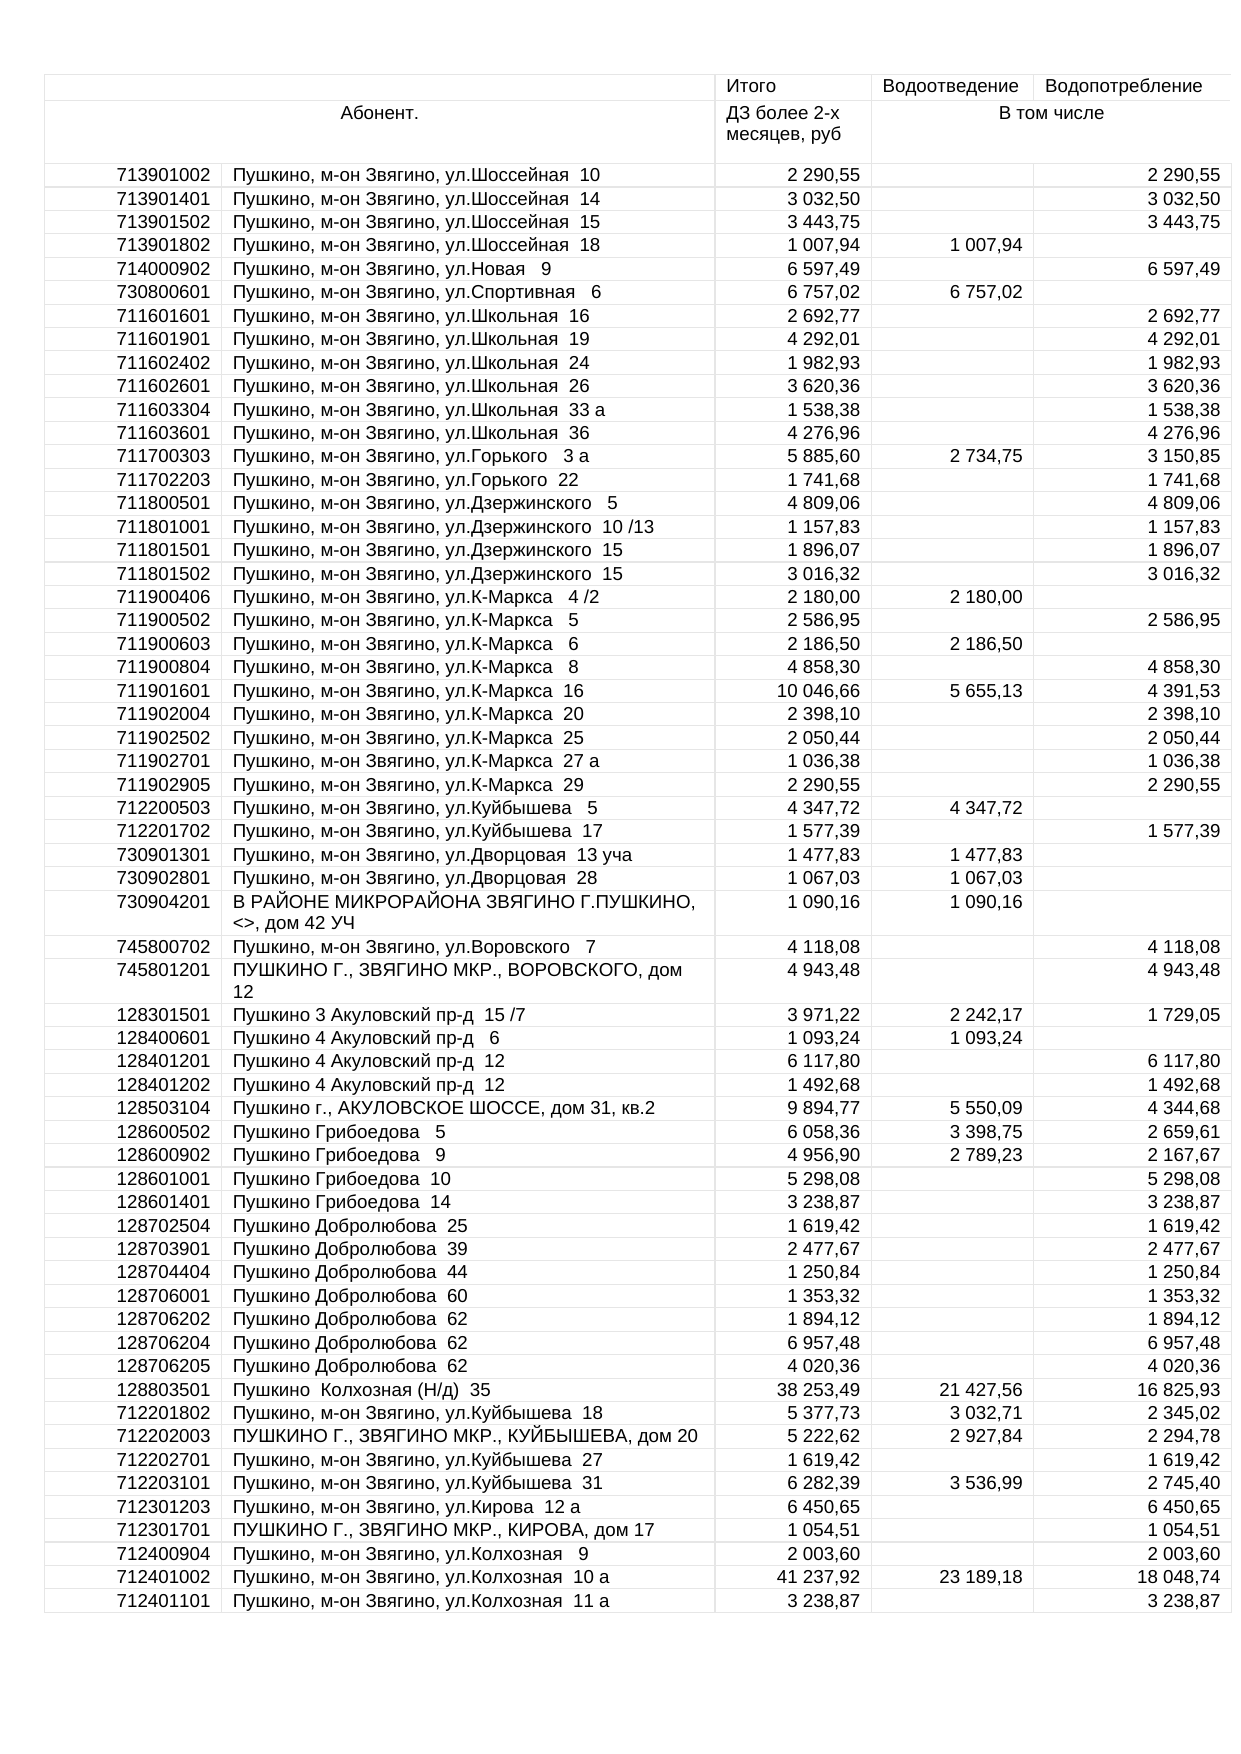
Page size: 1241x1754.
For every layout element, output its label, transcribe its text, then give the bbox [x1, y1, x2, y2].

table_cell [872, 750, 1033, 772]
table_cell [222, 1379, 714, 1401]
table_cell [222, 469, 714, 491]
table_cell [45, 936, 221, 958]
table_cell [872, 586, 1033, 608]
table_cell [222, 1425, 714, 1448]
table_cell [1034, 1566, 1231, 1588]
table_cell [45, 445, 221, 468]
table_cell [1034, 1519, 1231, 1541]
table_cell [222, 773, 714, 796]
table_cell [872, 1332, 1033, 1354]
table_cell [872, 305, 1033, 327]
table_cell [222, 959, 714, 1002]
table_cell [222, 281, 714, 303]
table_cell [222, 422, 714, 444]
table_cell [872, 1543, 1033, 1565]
table_cell Абонент. [45, 101, 714, 163]
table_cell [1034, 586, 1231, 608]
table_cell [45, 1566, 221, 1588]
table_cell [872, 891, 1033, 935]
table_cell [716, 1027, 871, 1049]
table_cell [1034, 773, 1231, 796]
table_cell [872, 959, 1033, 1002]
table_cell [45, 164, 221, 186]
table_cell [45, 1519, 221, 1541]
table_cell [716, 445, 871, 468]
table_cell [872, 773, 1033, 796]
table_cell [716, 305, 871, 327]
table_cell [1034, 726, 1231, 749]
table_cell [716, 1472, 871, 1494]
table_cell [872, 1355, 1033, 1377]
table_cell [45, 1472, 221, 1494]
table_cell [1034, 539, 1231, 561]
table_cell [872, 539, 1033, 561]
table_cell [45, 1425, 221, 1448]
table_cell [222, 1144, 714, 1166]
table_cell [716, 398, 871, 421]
table_header Водоотведение [872, 75, 1033, 100]
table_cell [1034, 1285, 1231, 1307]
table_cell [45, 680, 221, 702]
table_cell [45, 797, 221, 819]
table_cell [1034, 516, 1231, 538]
table_cell ДЗ более 2-х месяцев, руб [716, 101, 871, 163]
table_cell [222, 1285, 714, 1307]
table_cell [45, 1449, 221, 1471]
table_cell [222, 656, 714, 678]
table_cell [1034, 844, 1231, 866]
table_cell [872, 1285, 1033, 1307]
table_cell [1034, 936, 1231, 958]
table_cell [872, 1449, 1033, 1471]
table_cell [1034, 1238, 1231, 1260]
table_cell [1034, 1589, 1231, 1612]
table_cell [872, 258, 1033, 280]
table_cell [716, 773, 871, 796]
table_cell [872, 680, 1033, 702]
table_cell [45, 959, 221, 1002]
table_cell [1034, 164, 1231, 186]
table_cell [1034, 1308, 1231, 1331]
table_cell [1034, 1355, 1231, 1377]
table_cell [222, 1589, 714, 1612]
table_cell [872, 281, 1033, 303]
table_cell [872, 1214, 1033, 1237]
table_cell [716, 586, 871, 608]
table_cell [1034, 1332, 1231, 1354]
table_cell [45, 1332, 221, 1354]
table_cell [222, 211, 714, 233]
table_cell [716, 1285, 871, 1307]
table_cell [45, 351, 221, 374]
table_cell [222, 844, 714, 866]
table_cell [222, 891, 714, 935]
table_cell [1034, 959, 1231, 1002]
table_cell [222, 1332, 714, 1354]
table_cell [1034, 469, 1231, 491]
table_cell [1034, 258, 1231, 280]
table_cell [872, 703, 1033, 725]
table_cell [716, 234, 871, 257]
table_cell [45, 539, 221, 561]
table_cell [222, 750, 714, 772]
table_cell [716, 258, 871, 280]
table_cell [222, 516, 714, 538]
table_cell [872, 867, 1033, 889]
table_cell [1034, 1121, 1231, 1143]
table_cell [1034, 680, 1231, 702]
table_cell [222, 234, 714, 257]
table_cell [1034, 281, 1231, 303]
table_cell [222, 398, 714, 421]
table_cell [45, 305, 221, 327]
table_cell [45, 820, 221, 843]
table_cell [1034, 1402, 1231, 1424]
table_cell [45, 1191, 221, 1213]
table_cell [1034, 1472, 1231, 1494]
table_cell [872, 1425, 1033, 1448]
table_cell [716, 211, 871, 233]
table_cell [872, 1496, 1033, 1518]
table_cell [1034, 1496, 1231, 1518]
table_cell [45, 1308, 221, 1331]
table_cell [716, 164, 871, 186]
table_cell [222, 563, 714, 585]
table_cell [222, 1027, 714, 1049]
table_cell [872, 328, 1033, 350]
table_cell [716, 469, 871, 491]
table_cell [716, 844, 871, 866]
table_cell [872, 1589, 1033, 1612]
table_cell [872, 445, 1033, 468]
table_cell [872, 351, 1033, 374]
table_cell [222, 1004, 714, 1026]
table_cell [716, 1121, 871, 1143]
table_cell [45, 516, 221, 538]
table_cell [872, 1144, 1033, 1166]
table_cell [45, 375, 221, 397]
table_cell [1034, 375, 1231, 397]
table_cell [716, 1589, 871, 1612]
table_header Итого [716, 75, 871, 100]
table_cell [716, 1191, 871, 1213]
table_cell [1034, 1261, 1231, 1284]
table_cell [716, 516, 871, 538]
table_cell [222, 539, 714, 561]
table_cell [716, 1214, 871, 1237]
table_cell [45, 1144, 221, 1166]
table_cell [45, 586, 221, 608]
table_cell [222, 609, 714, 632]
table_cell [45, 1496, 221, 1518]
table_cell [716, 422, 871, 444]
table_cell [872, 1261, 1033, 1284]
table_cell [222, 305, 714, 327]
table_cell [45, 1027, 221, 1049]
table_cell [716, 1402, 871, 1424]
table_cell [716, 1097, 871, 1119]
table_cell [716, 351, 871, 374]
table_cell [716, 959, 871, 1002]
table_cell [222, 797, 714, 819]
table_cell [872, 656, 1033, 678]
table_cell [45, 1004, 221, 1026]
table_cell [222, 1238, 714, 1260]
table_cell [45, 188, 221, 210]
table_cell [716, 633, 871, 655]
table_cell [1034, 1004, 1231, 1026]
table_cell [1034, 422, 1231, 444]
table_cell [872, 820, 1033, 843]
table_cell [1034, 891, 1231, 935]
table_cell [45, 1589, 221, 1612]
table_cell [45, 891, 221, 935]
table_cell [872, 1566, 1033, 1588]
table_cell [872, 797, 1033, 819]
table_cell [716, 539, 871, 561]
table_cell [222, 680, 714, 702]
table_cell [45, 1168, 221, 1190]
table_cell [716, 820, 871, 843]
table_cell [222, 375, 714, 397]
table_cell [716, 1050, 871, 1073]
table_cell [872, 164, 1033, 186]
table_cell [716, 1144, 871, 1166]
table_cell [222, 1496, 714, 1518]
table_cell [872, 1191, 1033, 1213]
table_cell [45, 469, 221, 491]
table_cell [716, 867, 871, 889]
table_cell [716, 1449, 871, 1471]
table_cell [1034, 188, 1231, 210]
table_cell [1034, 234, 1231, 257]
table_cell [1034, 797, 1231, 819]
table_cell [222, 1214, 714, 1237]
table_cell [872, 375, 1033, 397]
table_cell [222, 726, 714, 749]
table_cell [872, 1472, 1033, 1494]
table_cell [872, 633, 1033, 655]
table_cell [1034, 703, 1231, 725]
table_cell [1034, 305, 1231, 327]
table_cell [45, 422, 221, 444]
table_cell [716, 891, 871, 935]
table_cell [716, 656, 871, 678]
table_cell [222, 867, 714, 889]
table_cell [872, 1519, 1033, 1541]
table_cell В том числе [872, 100, 1231, 163]
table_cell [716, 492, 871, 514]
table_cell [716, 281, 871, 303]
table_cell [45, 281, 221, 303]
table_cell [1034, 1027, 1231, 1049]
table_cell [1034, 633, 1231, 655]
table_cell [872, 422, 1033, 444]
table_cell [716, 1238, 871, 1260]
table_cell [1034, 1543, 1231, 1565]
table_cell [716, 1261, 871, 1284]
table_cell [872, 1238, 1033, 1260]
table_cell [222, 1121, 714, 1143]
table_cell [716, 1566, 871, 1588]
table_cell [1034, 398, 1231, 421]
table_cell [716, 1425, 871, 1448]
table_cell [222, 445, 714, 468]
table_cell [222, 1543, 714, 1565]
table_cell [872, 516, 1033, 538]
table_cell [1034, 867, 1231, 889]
table_header [45, 75, 714, 100]
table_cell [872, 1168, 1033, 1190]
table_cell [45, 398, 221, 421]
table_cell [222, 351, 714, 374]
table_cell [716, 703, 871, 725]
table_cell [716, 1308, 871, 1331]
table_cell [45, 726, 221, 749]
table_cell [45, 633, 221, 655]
table_header Водопотребление [1034, 75, 1231, 100]
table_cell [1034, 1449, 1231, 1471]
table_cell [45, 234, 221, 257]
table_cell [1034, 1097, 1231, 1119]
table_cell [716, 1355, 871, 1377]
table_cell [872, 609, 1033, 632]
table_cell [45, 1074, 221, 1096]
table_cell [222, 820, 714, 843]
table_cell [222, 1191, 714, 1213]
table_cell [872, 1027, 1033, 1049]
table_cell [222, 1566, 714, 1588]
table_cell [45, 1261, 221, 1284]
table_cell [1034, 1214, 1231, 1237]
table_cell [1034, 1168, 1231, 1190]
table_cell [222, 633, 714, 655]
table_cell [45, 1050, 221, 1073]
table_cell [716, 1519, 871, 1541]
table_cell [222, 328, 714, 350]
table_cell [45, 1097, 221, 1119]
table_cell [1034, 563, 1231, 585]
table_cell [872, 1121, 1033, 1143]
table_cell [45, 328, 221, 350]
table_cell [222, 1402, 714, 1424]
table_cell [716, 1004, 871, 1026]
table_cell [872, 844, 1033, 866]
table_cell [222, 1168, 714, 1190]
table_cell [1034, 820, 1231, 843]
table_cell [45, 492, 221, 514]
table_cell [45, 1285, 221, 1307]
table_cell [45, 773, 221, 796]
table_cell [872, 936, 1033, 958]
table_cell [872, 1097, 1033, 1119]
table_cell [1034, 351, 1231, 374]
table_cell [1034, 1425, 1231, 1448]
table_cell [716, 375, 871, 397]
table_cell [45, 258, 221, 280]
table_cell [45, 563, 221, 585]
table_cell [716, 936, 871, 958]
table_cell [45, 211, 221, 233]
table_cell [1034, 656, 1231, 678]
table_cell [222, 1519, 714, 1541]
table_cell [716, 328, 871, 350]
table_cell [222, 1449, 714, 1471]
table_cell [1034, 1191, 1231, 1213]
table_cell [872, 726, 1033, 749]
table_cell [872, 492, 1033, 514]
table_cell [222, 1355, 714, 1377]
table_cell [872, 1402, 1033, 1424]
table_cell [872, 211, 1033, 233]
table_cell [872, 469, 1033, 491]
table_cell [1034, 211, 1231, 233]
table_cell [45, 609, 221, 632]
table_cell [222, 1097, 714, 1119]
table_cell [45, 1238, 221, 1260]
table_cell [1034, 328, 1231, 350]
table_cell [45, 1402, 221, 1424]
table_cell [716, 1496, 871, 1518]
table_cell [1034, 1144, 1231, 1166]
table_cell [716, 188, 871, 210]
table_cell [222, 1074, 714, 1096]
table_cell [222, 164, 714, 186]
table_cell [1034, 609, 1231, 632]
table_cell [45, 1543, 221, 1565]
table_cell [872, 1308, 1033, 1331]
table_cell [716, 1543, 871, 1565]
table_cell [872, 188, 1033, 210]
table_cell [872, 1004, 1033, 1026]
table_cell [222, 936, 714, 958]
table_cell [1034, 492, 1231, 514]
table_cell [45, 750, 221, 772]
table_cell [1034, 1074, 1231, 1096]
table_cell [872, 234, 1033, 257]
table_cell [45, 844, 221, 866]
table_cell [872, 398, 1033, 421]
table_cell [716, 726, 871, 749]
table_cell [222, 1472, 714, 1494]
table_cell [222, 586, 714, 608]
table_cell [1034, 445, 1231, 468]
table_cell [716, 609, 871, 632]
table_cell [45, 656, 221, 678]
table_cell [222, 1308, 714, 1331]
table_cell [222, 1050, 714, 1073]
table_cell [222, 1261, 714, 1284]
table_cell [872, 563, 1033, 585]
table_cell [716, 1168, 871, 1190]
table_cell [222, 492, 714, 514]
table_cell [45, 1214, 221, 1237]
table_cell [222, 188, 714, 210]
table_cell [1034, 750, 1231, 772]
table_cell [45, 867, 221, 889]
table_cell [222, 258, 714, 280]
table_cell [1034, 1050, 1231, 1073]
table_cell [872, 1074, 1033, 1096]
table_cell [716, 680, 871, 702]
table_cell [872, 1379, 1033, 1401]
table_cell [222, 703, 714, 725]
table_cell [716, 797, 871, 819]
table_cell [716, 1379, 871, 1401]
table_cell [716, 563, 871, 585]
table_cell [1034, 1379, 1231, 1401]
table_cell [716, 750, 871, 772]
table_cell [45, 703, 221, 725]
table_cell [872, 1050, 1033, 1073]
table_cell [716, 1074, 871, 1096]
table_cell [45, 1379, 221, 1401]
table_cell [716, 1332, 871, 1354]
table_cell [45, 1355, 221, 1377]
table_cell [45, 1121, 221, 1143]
